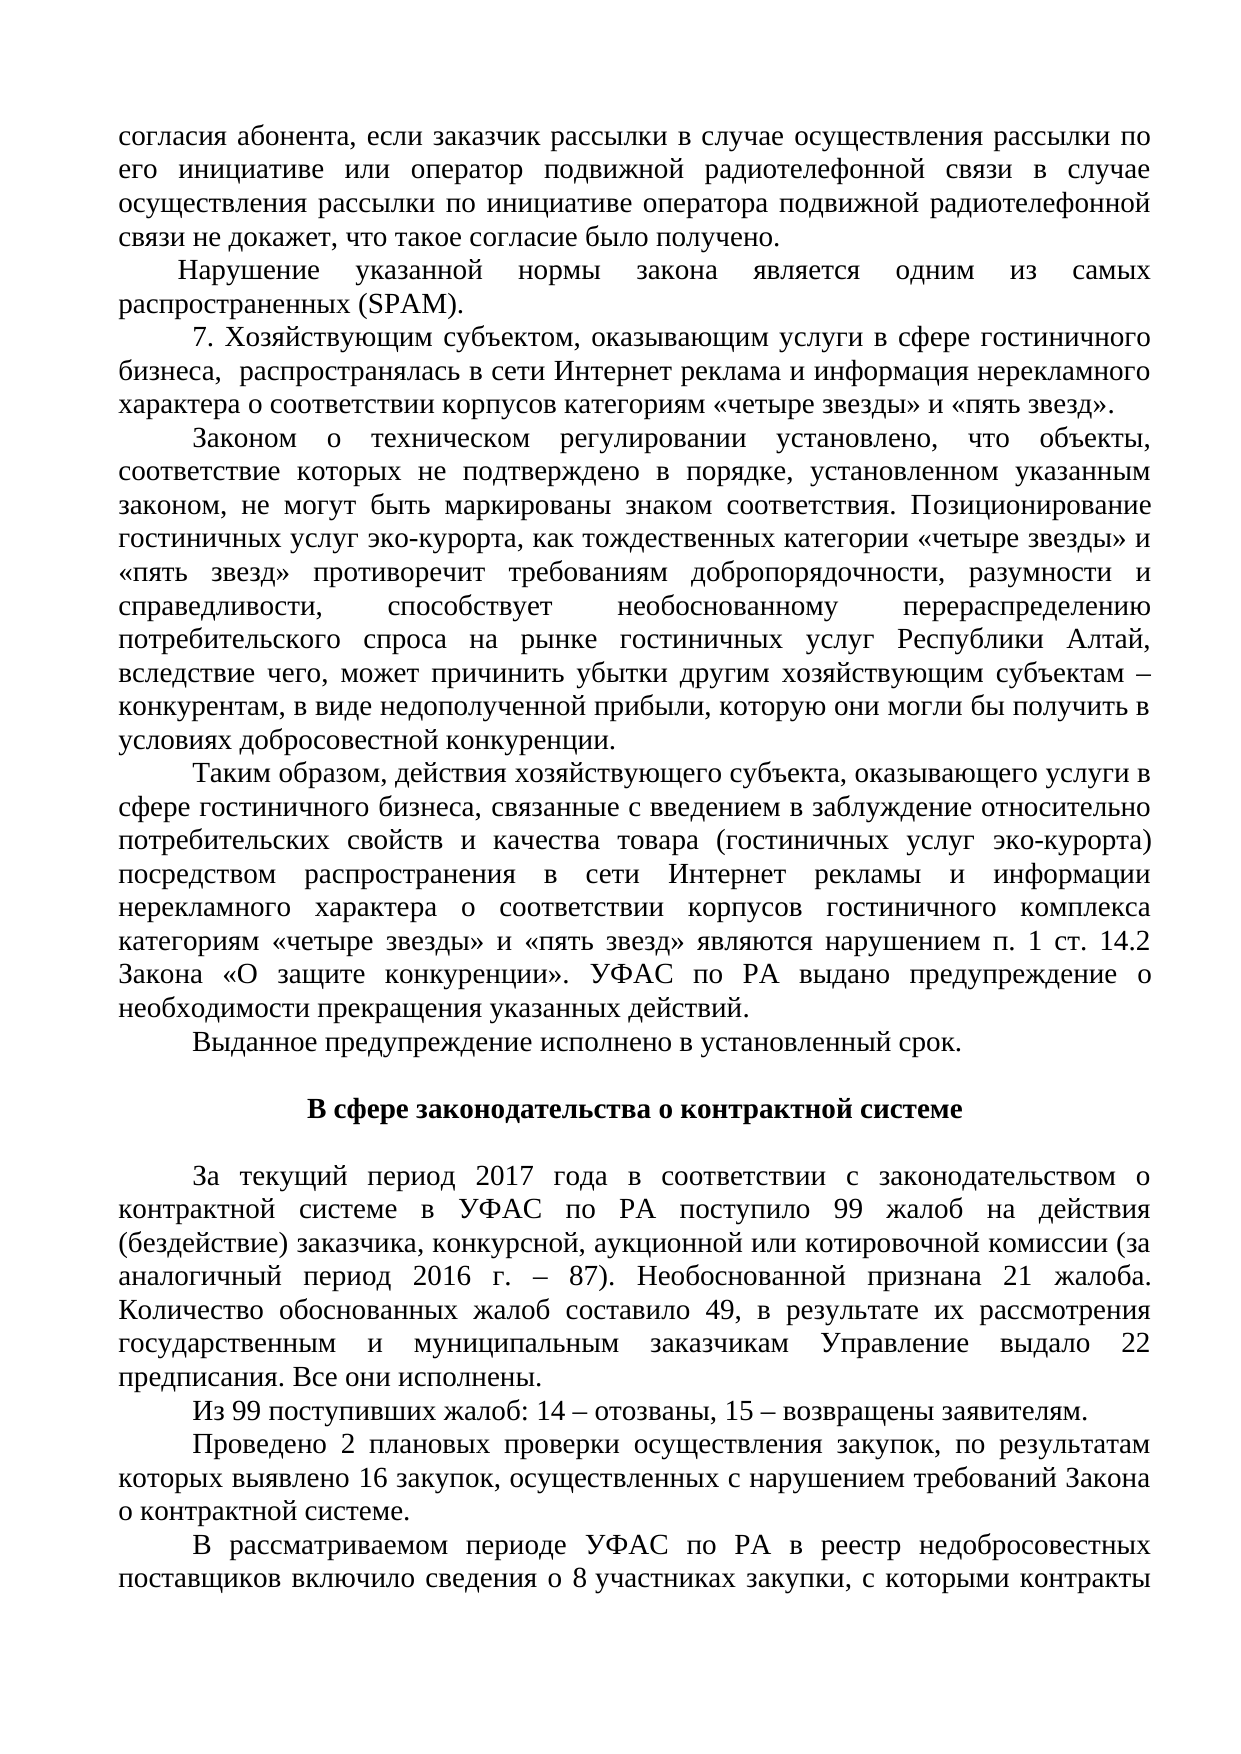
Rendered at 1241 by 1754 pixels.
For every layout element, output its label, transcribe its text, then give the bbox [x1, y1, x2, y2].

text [118, 118, 1152, 252]
text В сфере законодательства о контрактной системе [118, 1091, 1152, 1124]
text Таким образом, действия хозяйствующего субъекта, оказывающего услуги в сфере гостиничного бизнеса, связанные с введением в заблуждение относительно потребительских свойств и качества товара (гостиничных услуг эко-курорта) посредством распространения в сети Интернет рекламы и информации нерекламного характера о соответствии корпусов гостиничного комплекса категориям «четыре звезды» и «пять звезд» являются нарушением п. 1 ст. 14.2 Закона «О защите конкуренции». УФАС по РА выдано предупреждение о необходимости прекращения указанных действий. [118, 755, 1152, 1024]
text За текущий период 2017 года в соответствии с законодательством о контрактной системе в УФАС по РА поступило 99 жалоб на действия (бездействие) заказчика, конкурсной, аукционной или котировочной комиссии (за аналогичный период 2016 г. – 87). Необоснованной признана 21 жалоба. Количество обоснованных жалоб составило 49, в результате их рассмотрения государственным и муниципальным заказчикам Управление выдало 22 предписания. Все они исполнены. [118, 1158, 1152, 1393]
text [118, 1527, 1152, 1594]
text Законом о техническом регулировании установлено, что объекты, соответствие которых не подтверждено в порядке, установленном указанным законом, не могут быть маркированы знаком соответствия. Позиционирование гостиничных услуг эко-курорта, как тождественных категории «четыре звезды» и «пять звезд» противоречит требованиям добропорядочности, разумности и справедливости, способствует необоснованному перераспределению потребительского спроса на рынке гостиничных услуг Республики Алтай, вследствие чего, может причинить убытки другим хозяйствующим субъектам – конкурентам, в виде недополученной прибыли, которую они могли бы получить в условиях добросовестной конкуренции. [118, 420, 1152, 755]
text Нарушение указанной нормы закона является одним из самых распространенных (SPAM). [118, 252, 1152, 319]
text Проведено 2 плановых проверки осуществления закупок, по результатам которых выявлено 16 закупок, осуществленных с нарушением требований Закона о контрактной системе. [118, 1426, 1152, 1527]
text Из 99 поступивших жалоб: 14 – отозваны, 15 – возвращены заявителям. [118, 1393, 1152, 1426]
text 7. Хозяйствующим субъектом, оказывающим услуги в сфере гостиничного бизнеса, распространялась в сети Интернет реклама и информация нерекламного характера о соответствии корпусов категориям «четыре звезды» и «пять звезд». [118, 319, 1152, 420]
text Выданное предупреждение исполнено в установленный срок. [118, 1024, 1152, 1057]
